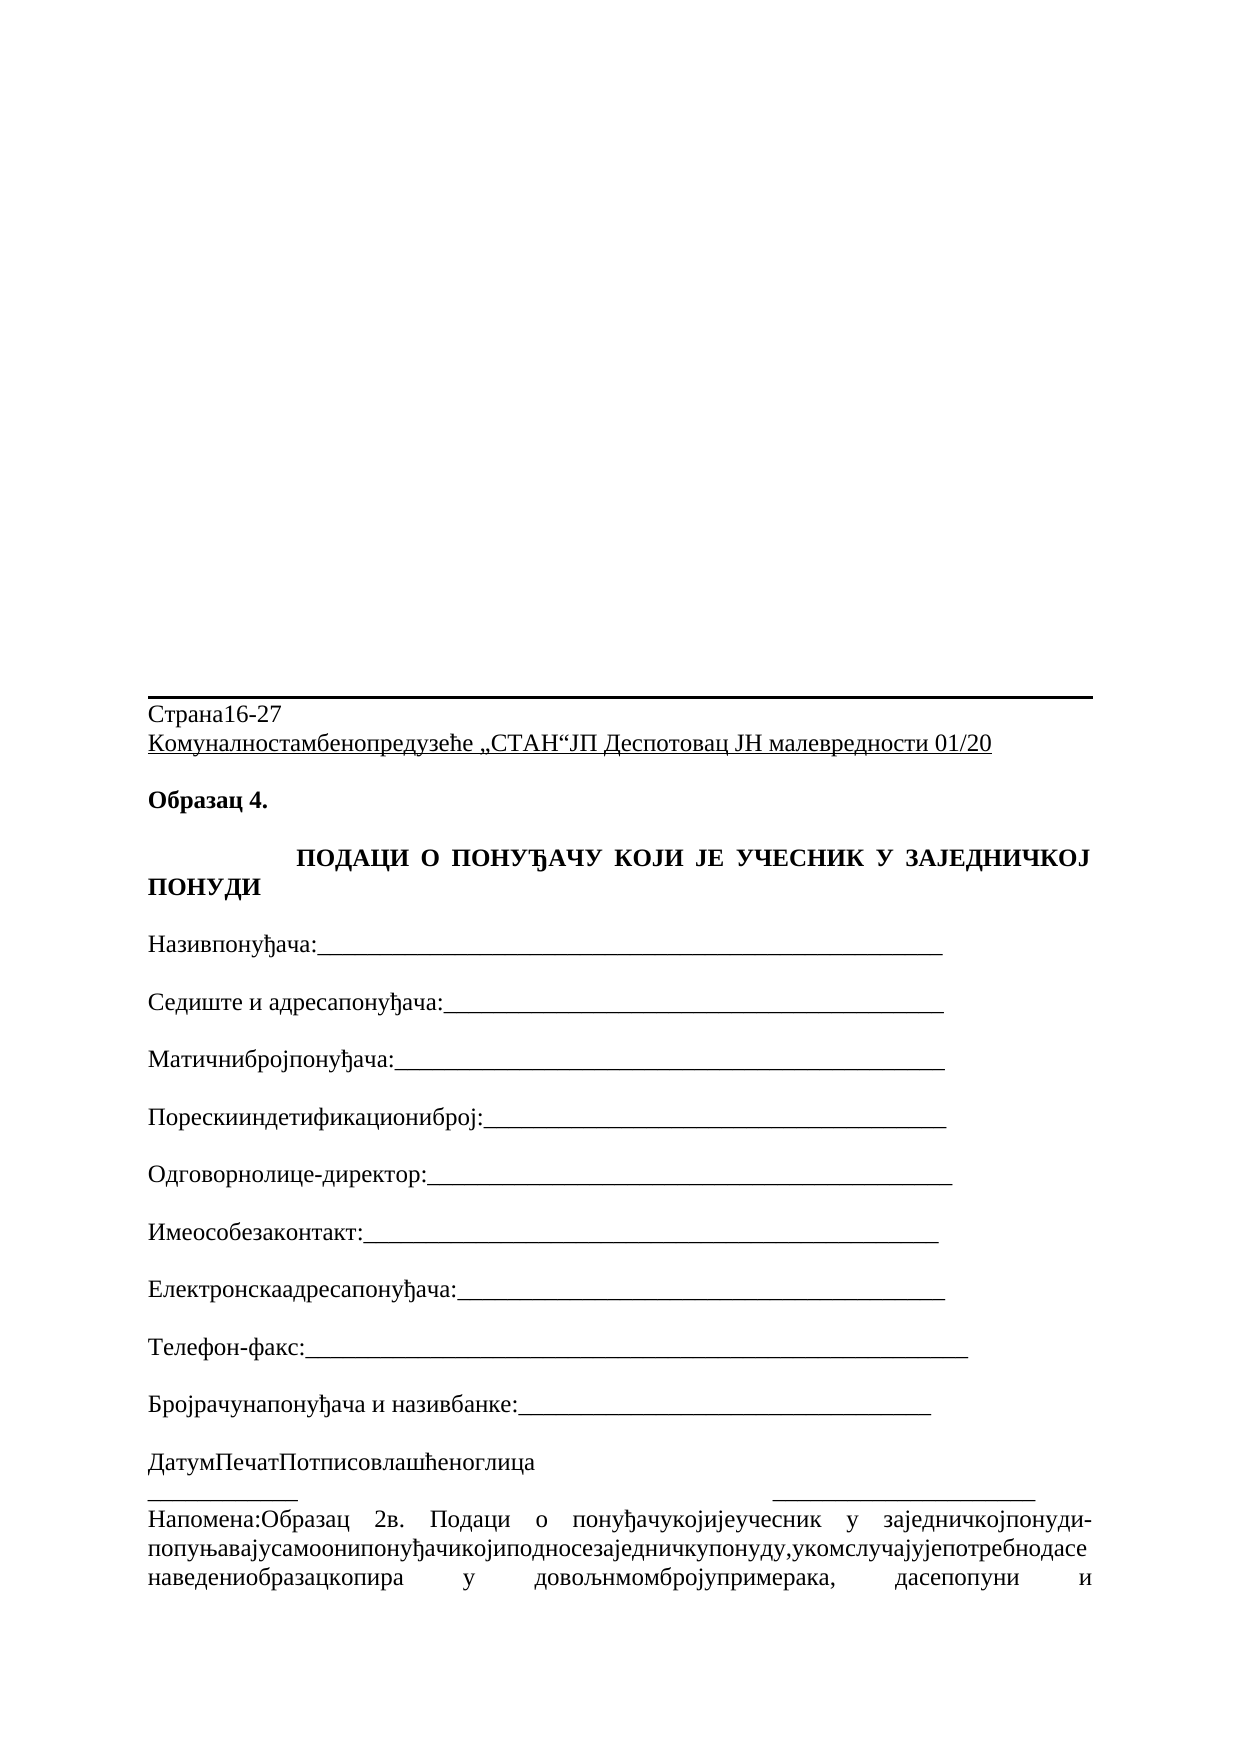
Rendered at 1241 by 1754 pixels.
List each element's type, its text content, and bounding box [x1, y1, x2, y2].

text Одговорнолице-директор:__________________________________________ [148, 1159, 1093, 1188]
text Имеособезаконтакт:______________________________________________ [148, 1217, 1093, 1245]
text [148, 1504, 1093, 1590]
text Страна16-27 [148, 699, 1093, 728]
text Бројрачунапонуђача и називбанке:_________________________________ [148, 1389, 1093, 1418]
text Комуналностамбенопредузеће „СТАН“ЈП Деспотовац ЈН малевредности 01/20 [148, 728, 1093, 757]
text Телефон-факс:_____________________________________________________ [148, 1332, 1093, 1360]
text Матичнибројпонуђача:____________________________________________ [148, 1044, 1093, 1073]
text Електронскаадресапонуђача:_______________________________________ [148, 1274, 1093, 1303]
text ПОДАЦИ О ПОНУЂАЧУ КОЈИ ЈЕ УЧЕСНИК У ЗАЈЕДНИЧКОЈ ПОНУДИ [148, 843, 1093, 900]
text Седиште и адресапонуђача:________________________________________ [148, 987, 1093, 1015]
text Образац 4. [148, 785, 1093, 814]
text ДатумПечатПотписовлашћеноглица [148, 1447, 1093, 1475]
text Називпонуђача:__________________________________________________ [148, 929, 1093, 958]
text Порескииндетификациониброј:_____________________________________ [148, 1102, 1093, 1130]
text ____________ _____________________ [148, 1475, 1093, 1504]
